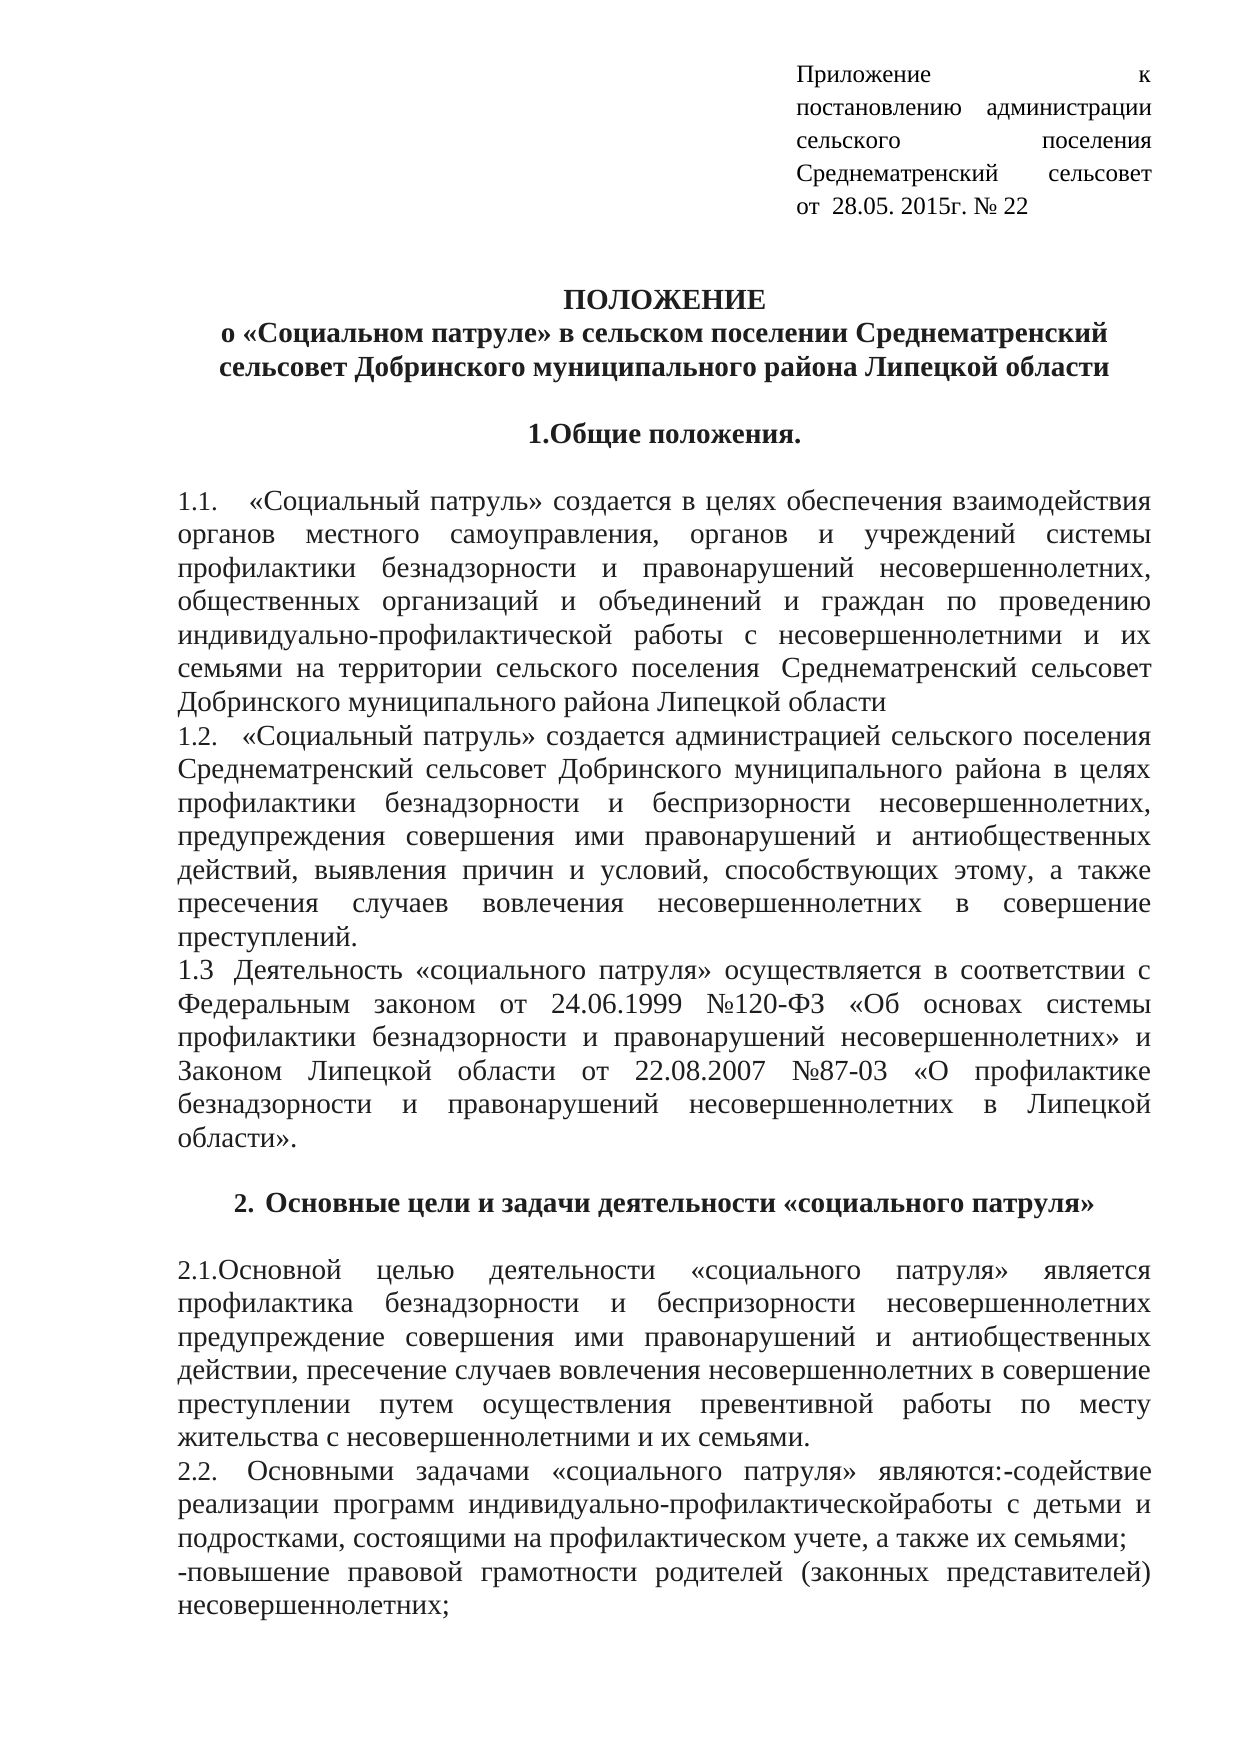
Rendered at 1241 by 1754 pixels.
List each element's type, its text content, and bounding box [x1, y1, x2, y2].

text 2.2. Основными задачами «социального патруля» являются:-содействие реализации программ индивидуально-профилактическойработы с детьми и подростками, состоящими на профилактическом учете, а также их семьями; [177, 1453, 1152, 1554]
text 1.3 Деятельность «социального патруля» осуществляется в соответствии с Федеральным законом от 24.06.1999 №120-ФЗ «Об основах системы профилактики безнадзорности и правонарушений несовершеннолетних» и Законом Липецкой области от 22.08.2007 №87-03 «О профилактике безнадзорности и правонарушений несовершеннолетних в Липецкой области». [177, 952, 1152, 1154]
text 1.1. «Социальный патруль» создается в целях обеспечения взаимодействия органов местного самоуправления, органов и учреждений системы профилактики безнадзорности и правонарушений несовершеннолетних, общественных организаций и объединений и граждан по проведению индивидуально-профилактической работы с несовершеннолетними и их семьями на территории сельского поселения Среднематренский сельсовет Добринского муниципального района Липецкой области [177, 483, 1152, 718]
text -повышение правовой грамотности родителей (законных представителей) несовершеннолетних; [177, 1554, 1152, 1621]
text 1.2. «Социальный патруль» создается администрацией сельского поселения Среднематренский сельсовет Добринского муниципального района в целях профилактики безнадзорности и беспризорности несовершеннолетних, предупреждения совершения ими правонарушений и антиобщественных действий, выявления причин и условий, способствующих этому, а также пресечения случаев вовлечения несовершеннолетних в совершение преступлений. [177, 718, 1152, 952]
text ПОЛОЖЕНИЕ [177, 282, 1152, 316]
text Приложение к постановлению администрации сельского поселения Среднематренский сельсовет от 28.05. 2015г. № 22 [796, 59, 1152, 220]
text о «Социальном патруле» в сельском поселении Среднематренский сельсовет Добринского муниципального района Липецкой области [177, 316, 1152, 383]
text 2.1.Основной целью деятельности «социального патруля» является профилактика безнадзорности и беспризорности несовершеннолетних предупреждение совершения ими правонарушений и антиобщественных действии, пресечение случаев вовлечения несовершеннолетних в совершение преступлении путем осуществления превентивной работы по месту жительства с несовершеннолетними и их семьями. [177, 1252, 1152, 1453]
text 1.Общие положения. [177, 416, 1152, 450]
text 2. Основные цели и задачи деятельности «социального патруля» [177, 1185, 1152, 1218]
